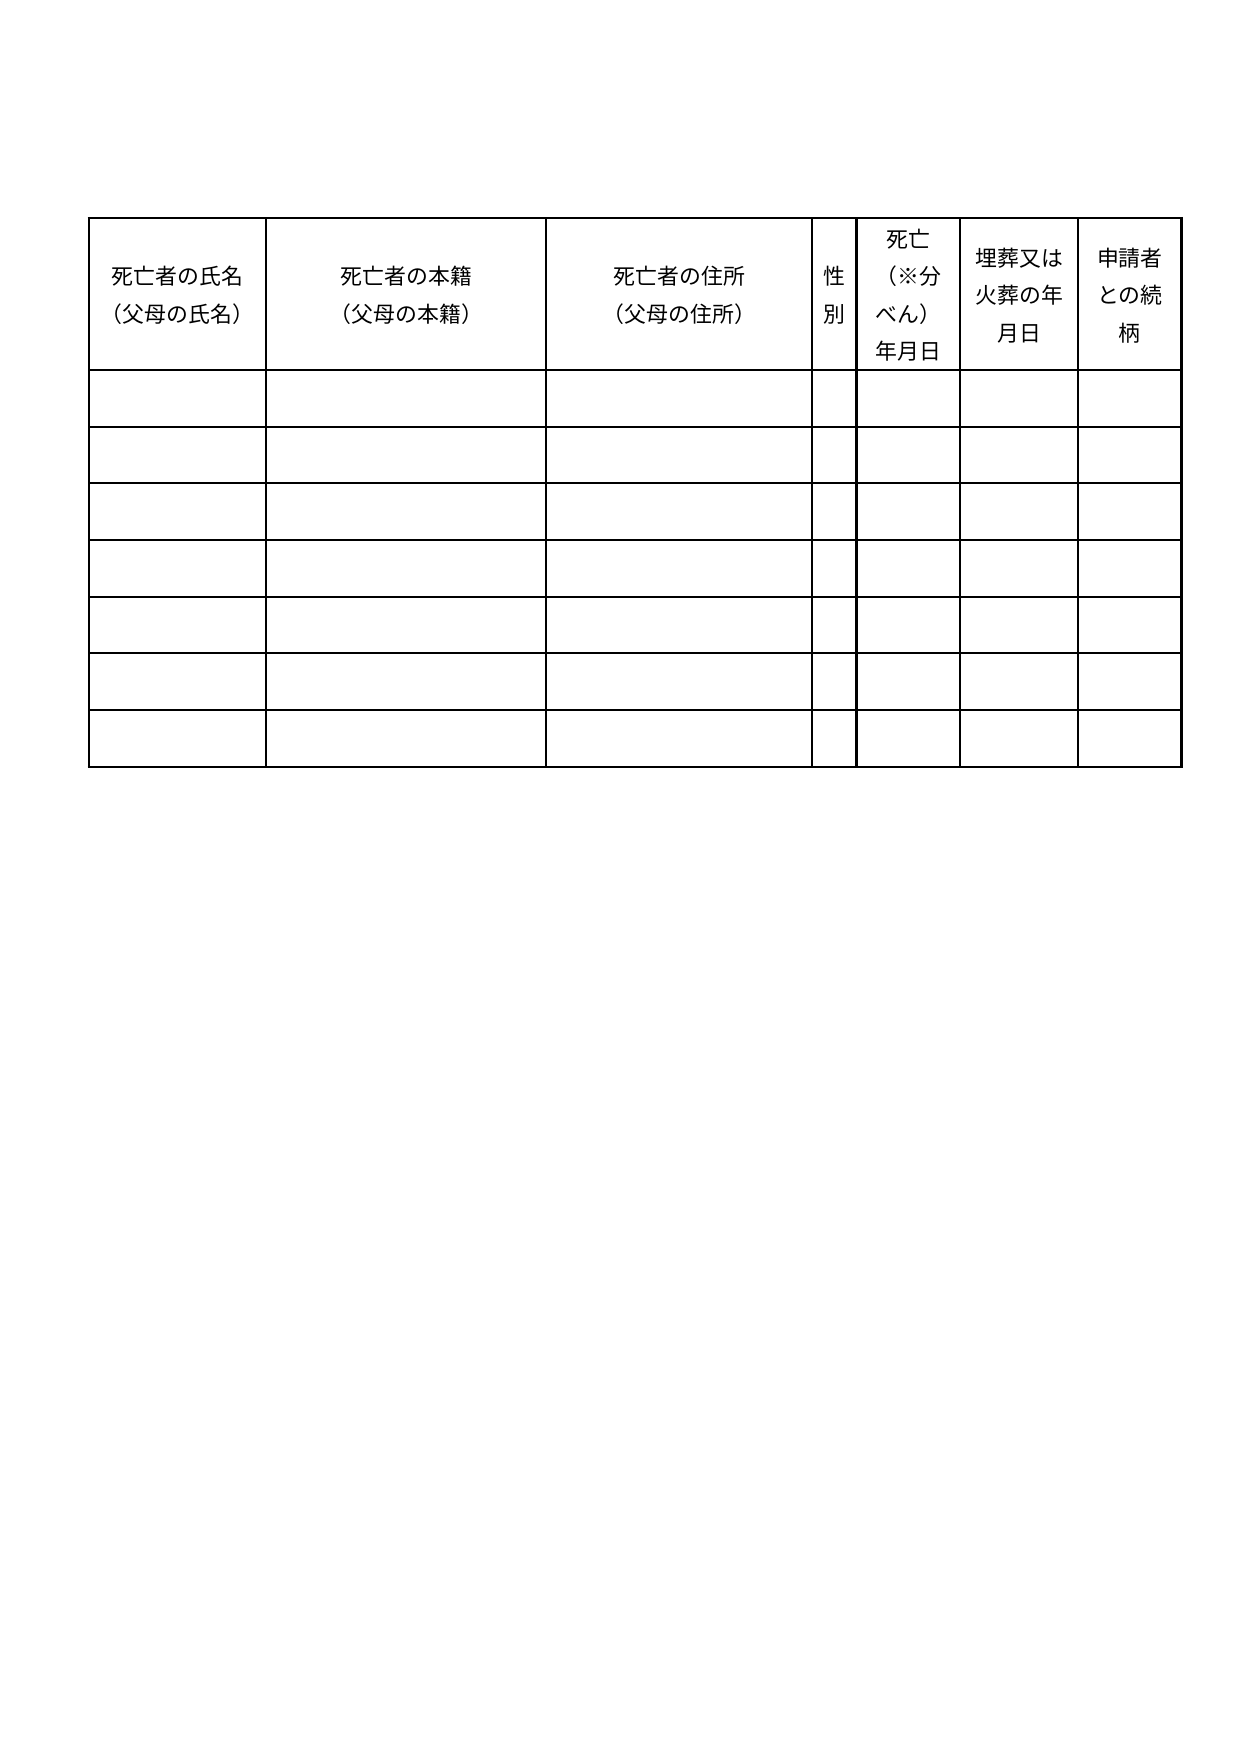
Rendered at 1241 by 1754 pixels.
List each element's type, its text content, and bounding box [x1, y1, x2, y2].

table_header 死亡（※分べん）年月日 [858, 219, 959, 369]
table_cell [547, 371, 811, 426]
table_cell [1079, 428, 1180, 482]
table_cell [267, 428, 545, 482]
table_cell [858, 484, 959, 539]
table_cell [813, 598, 855, 652]
table_cell [547, 654, 811, 709]
table_cell [547, 484, 811, 539]
table_cell [961, 598, 1077, 652]
table_cell [961, 541, 1077, 596]
table_cell [858, 711, 959, 766]
table_cell [858, 541, 959, 596]
table_cell [858, 371, 959, 426]
table_cell [813, 371, 855, 426]
table_cell [547, 598, 811, 652]
table_cell [90, 484, 265, 539]
table_cell [547, 711, 811, 766]
table_cell [813, 541, 855, 596]
table_cell [267, 654, 545, 709]
table_header 死亡者の住所 （父母の住所） [547, 219, 811, 369]
table_cell [267, 371, 545, 426]
table_cell [1079, 711, 1180, 766]
table_header 申請者との続柄 [1079, 219, 1180, 369]
table_cell [813, 711, 855, 766]
table_cell [813, 428, 855, 482]
table_cell [961, 428, 1077, 482]
table_cell [858, 654, 959, 709]
table_cell [267, 598, 545, 652]
table_header 死亡者の本籍 （父母の本籍） [267, 219, 545, 369]
table_cell [90, 598, 265, 652]
table_cell [858, 598, 959, 652]
table_cell [813, 484, 855, 539]
table_cell [961, 484, 1077, 539]
table_cell [547, 428, 811, 482]
table_cell [547, 541, 811, 596]
table_header 埋葬又は火葬の年月日 [961, 219, 1077, 369]
table_header 性別 [813, 219, 855, 369]
table_cell [1079, 541, 1180, 596]
table_cell [90, 654, 265, 709]
table_cell [1079, 484, 1180, 539]
table_cell [90, 371, 265, 426]
table_cell [858, 428, 959, 482]
table_cell [267, 541, 545, 596]
table_cell [267, 484, 545, 539]
table_cell [813, 654, 855, 709]
table_cell [267, 711, 545, 766]
table_cell [961, 654, 1077, 709]
table_cell [961, 371, 1077, 426]
table_cell [90, 428, 265, 482]
table_cell [961, 711, 1077, 766]
table_cell [1079, 598, 1180, 652]
table_cell [90, 541, 265, 596]
table_cell [1079, 654, 1180, 709]
table_header 死亡者の氏名（父母の氏名） [90, 219, 265, 369]
table_cell [90, 711, 265, 766]
table_cell [1079, 371, 1180, 426]
